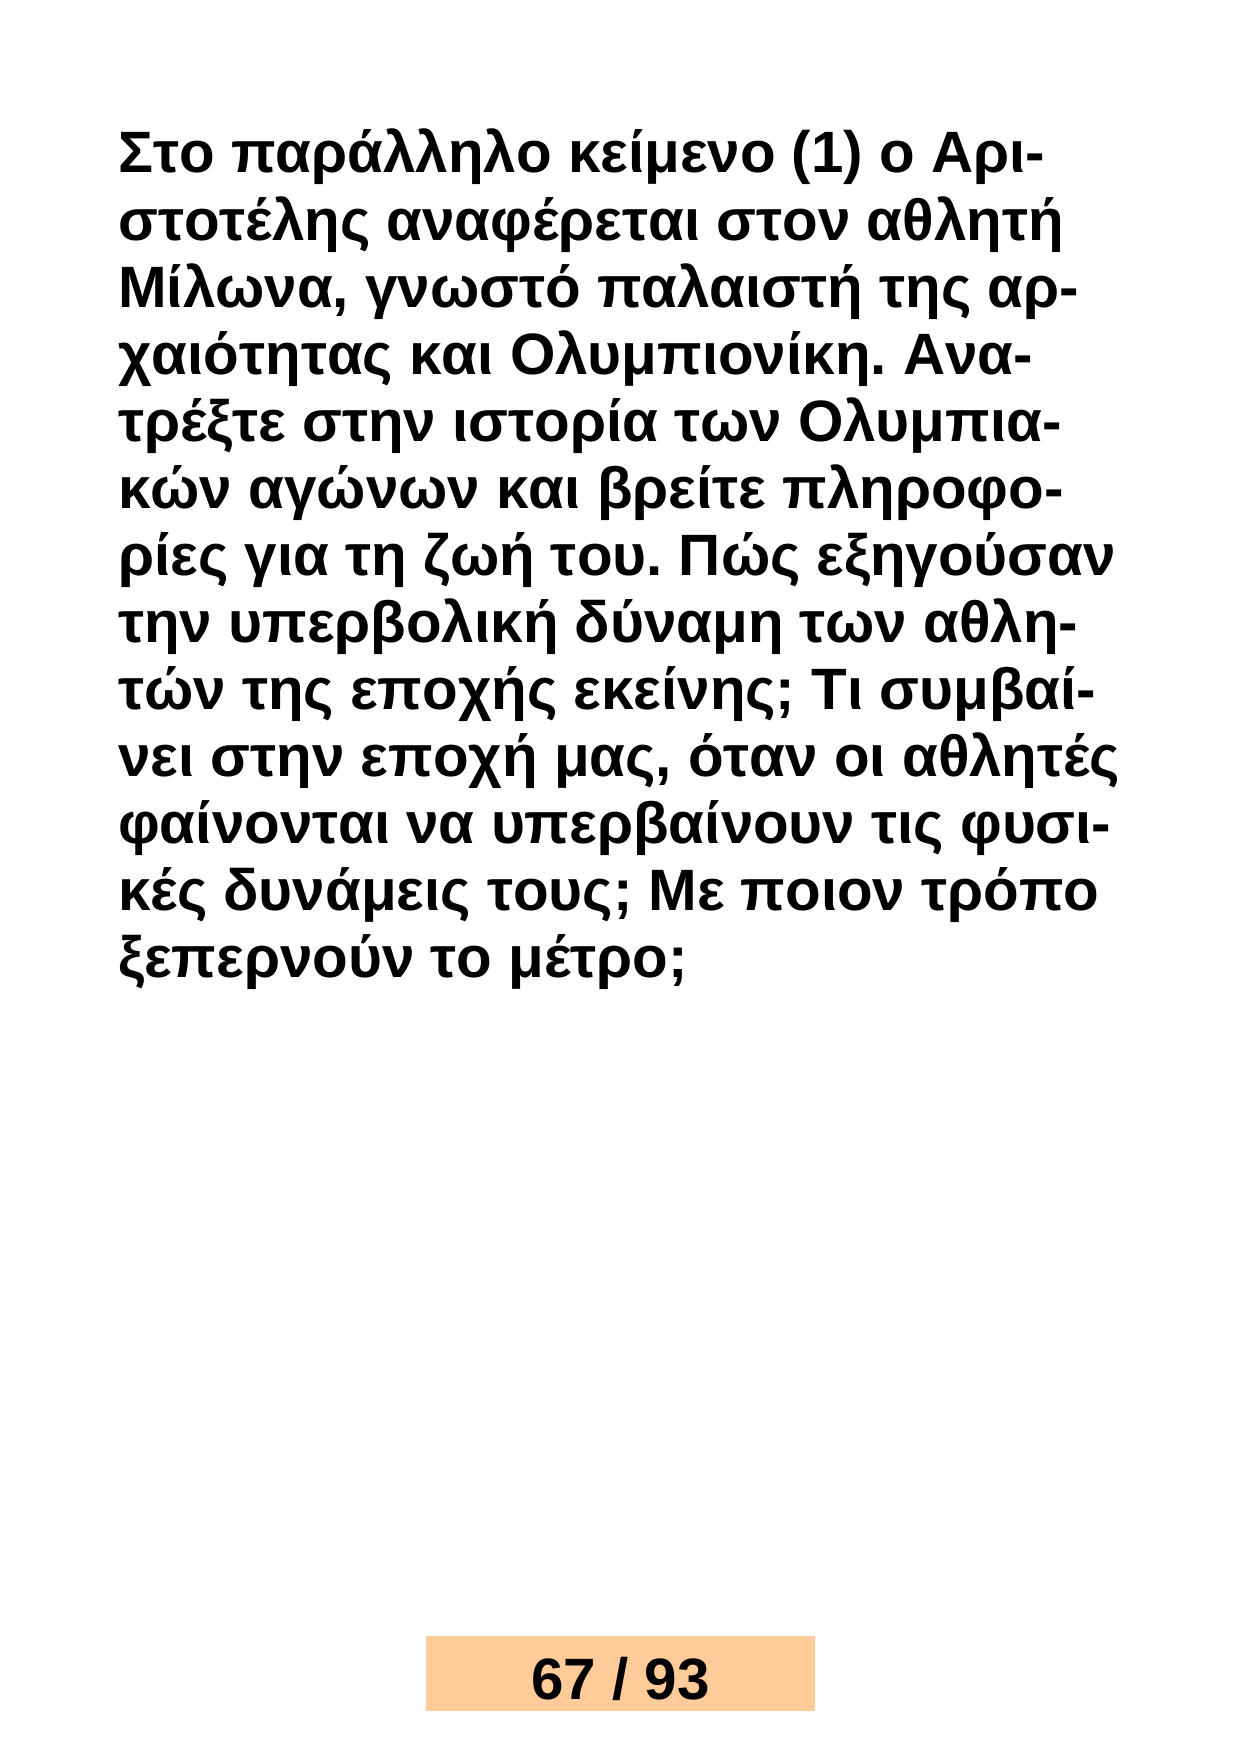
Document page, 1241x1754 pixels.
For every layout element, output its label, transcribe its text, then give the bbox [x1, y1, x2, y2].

text νει στην εποχή μας, όταν οι αθλητές φαίνονται να υπερβαίνουν τις φυσι- κές δυνάμεις τους; Με ποιον τρόπο ξεπερνούν το μέτρο; [118, 722, 1122, 990]
text Στο παράλληλο κείμενο (1) ο Αρι- στοτέλης αναφέρεται στον αθλητή Μίλωνα, γνωστό παλαιστή της αρ-χαιότητας και Ολυμπιονίκη. Ανα- τρέξτε στην ιστορία των Ολυμπια- κών αγώνων και βρείτε πληροφο- ρίες για τη ζωή του. Πώς εξηγούσαν την υπερβολική δύναμη των αθλη- τών της εποχής εκείνης; Τι συμβαί- [118, 118, 1122, 722]
